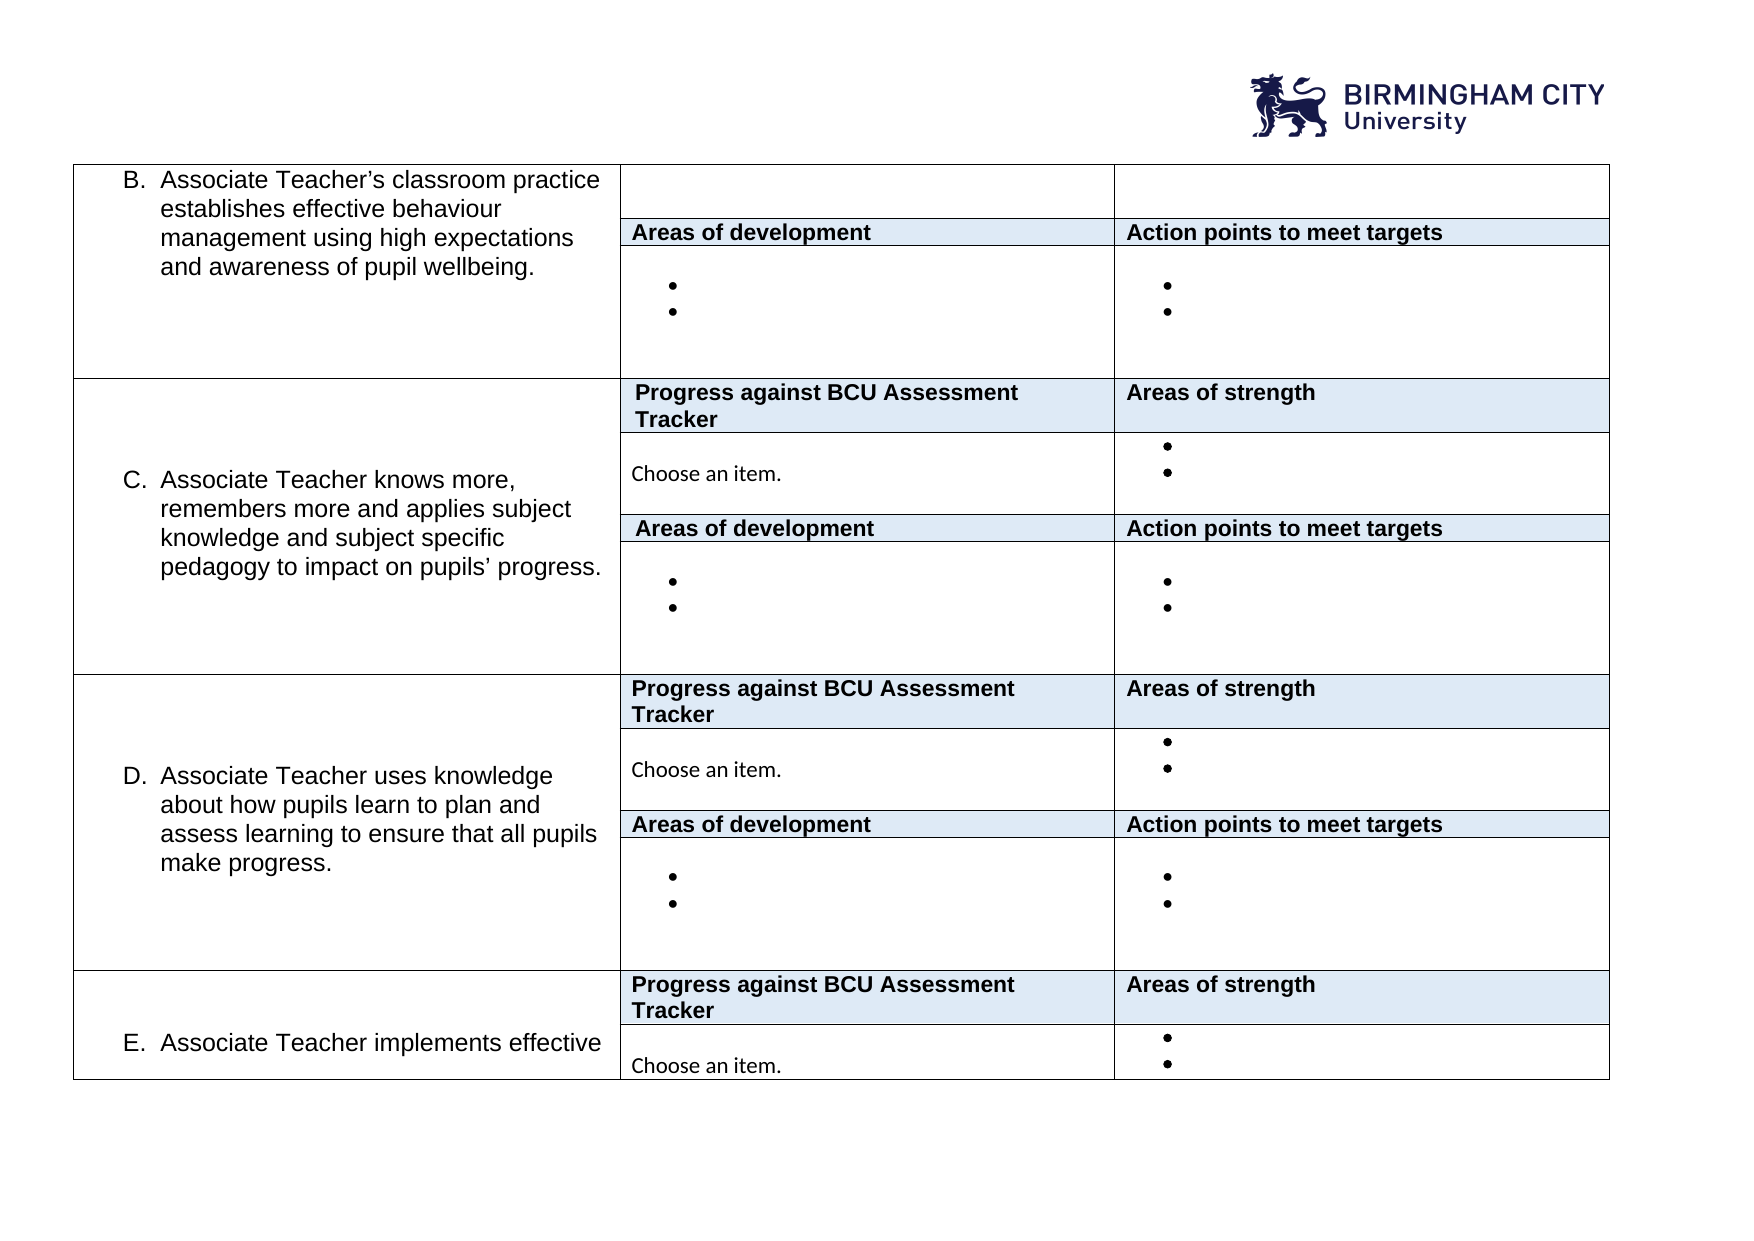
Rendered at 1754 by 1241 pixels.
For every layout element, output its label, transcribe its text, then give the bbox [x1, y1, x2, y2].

table_cell Action points to meet targets [1115, 515, 1609, 541]
table_cell [1115, 729, 1609, 809]
table_cell Areas of strength [1115, 675, 1609, 728]
table_cell [621, 729, 1114, 809]
table_cell [621, 165, 1114, 218]
table_cell Associate Teacher implements effective adaptive teaching approaches to meet all learners’ needs, including SEND (Special Educational Needs and Disability) and EAL (English as an Additional Language learners). [74, 971, 620, 1079]
table_cell Areas of strength [1115, 971, 1609, 1023]
table_cell [621, 542, 1114, 674]
table_cell Progress against BCU Assessment Tracker [621, 675, 1114, 728]
table_cell Action points to meet targets [1115, 219, 1609, 245]
table_cell Areas of strength [1115, 379, 1609, 432]
table_cell Areas of development [621, 219, 1114, 245]
table_cell [621, 1025, 1114, 1079]
table_cell Associate Teacher uses knowledge about how pupils learn to plan and assess learning to ensure that all pupils make progress. [74, 675, 620, 970]
table_cell [1115, 542, 1609, 674]
table_cell [1115, 165, 1609, 218]
table_cell [1115, 1025, 1609, 1079]
table_cell Progress against BCU Assessment Tracker [621, 971, 1114, 1023]
table_cell Action points to meet targets [1115, 811, 1609, 837]
table_cell [1115, 246, 1609, 378]
table_cell Areas of development [621, 515, 1114, 541]
table_cell [621, 838, 1114, 970]
picture [1250, 73, 1604, 137]
table_cell Areas of development [621, 811, 1114, 837]
table_cell [1115, 433, 1609, 514]
table_cell Associate Teacher knows more, remembers more and applies subject knowledge and subject specific pedagogy to impact on pupils’ progress. [74, 379, 620, 674]
table_cell [621, 246, 1114, 378]
table_cell Progress against BCU Assessment Tracker [621, 379, 1114, 432]
table_cell [1115, 838, 1609, 970]
table_cell [621, 433, 1114, 514]
